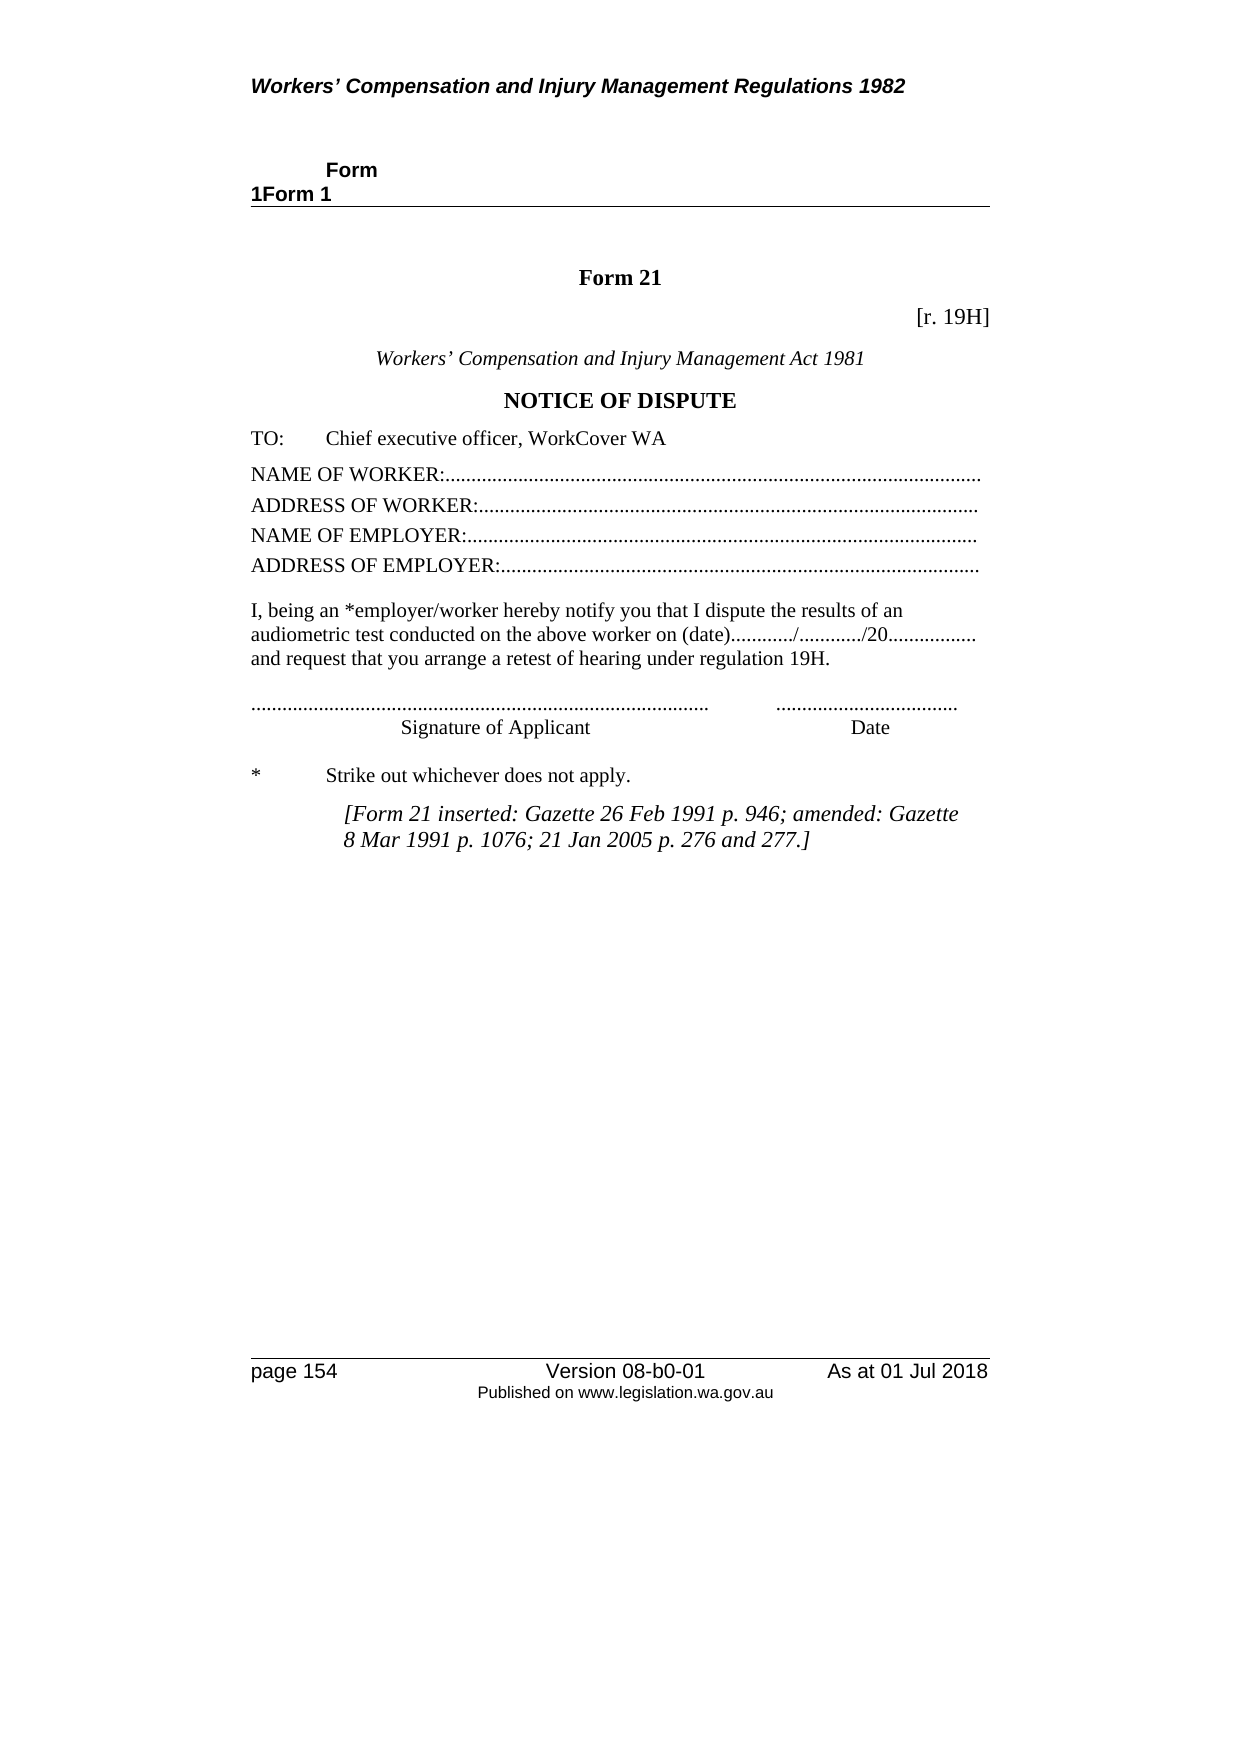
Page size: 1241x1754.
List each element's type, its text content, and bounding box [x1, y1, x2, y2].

subtitle NOTICE OF DISPUTE [251, 387, 990, 413]
subtitle Workers’ Compensation and Injury Management Act 1981 [251, 346, 990, 370]
text and request that you arrange a retest of hearing under regulation 19H. [251, 646, 990, 670]
text NAME OF WORKER:....................................................................................................... [251, 462, 990, 486]
text Signature of Applicant Date [251, 715, 990, 739]
text ADDRESS OF EMPLOYER:............................................................................................ [251, 553, 990, 577]
text NAME OF EMPLOYER:.................................................................................................. [251, 523, 990, 547]
text ADDRESS OF WORKER:................................................................................................ [251, 492, 990, 517]
subtitle Form 21 [251, 264, 990, 291]
text ........................................................................................ ................................... [251, 691, 990, 715]
text TO: Chief executive officer, [251, 426, 990, 450]
text * Strike out whichever does not apply. [251, 763, 990, 787]
text [Form 21 inserted: Gazette 26 Feb 1991 p. 946; amended: Gazette 8 Mar 1991 p. 1076; 21 Jan 2005 p. 276 and 277.] [251, 800, 990, 852]
text I, being an *employer/worker hereby notify you that I dispute the results of an audiometric test conducted on the above worker on (date)............/............/20................. [251, 598, 990, 646]
text [r. 19H] [251, 303, 990, 329]
